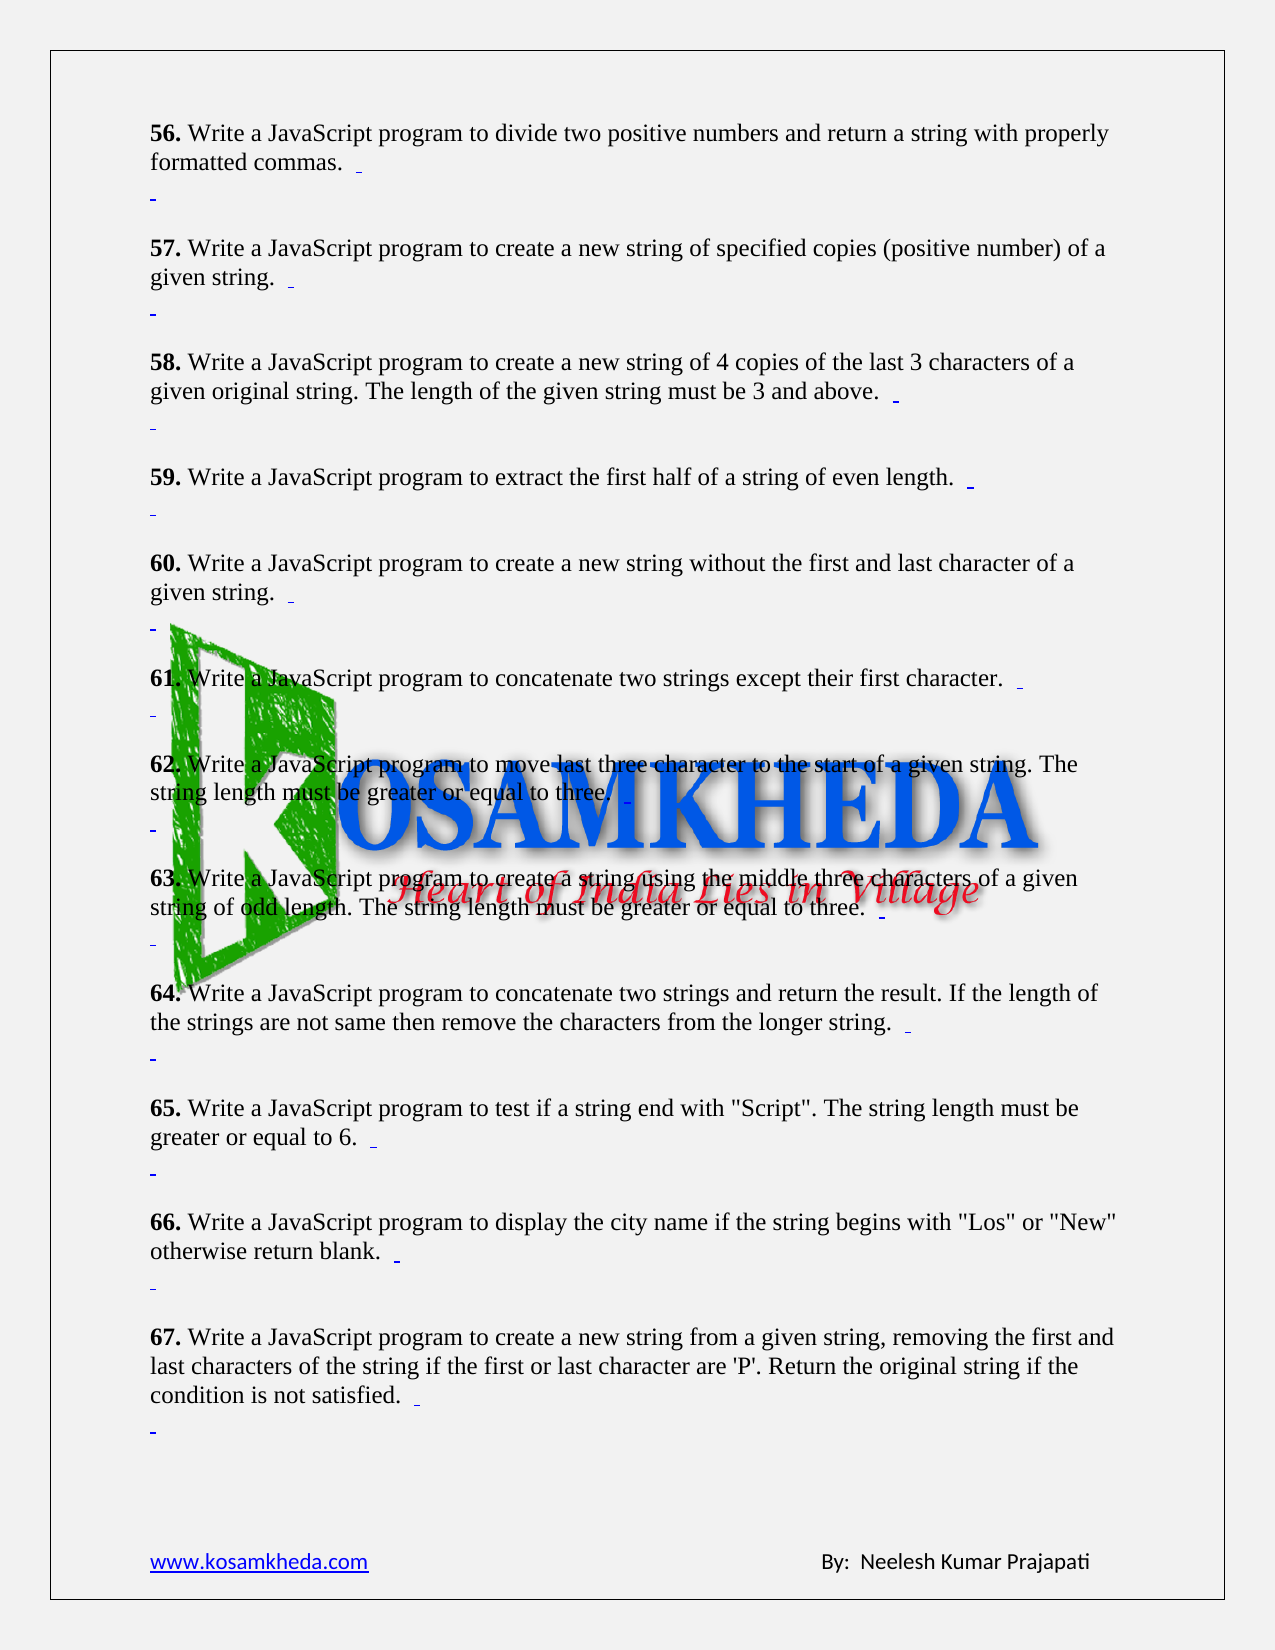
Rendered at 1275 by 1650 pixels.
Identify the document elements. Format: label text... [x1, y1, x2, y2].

picture [150, 949, 1125, 978]
text 64. Write a JavaScript program to concatenate two strings and return the result. If the length of the strings are not same then remove the characters from the longer string. [150, 978, 1125, 1064]
text 61. Write a JavaScript program to concatenate two strings except their first character. [150, 663, 1125, 719]
text 56. Write a JavaScript program to divide two positive numbers and return a string with properly formatted commas. [150, 118, 1125, 204]
text 60. Write a JavaScript program to create a new string without the first and last character of a given string. [150, 548, 1125, 634]
text 65. Write a JavaScript program to test if a string end with "Script". The string length must be greater or equal to 6. [150, 1093, 1125, 1178]
text 63. Write a JavaScript program to create a string using the middle three characters of a given string of odd length. The string length must be greater or equal to three. [150, 863, 1125, 949]
picture [150, 719, 1125, 749]
text 57. Write a JavaScript program to create a new string of specified copies (positive number) of a given string. [150, 233, 1125, 318]
picture [150, 834, 1125, 863]
picture [150, 634, 1125, 663]
text 58. Write a JavaScript program to create a new string of 4 copies of the last 3 characters of a given original string. The length of the given string must be 3 and above. [150, 347, 1125, 433]
text 66. Write a JavaScript program to display the city name if the string begins with "Los" or "New" otherwise return blank. [150, 1207, 1125, 1293]
text 59. Write a JavaScript program to extract the first half of a string of even length. [150, 462, 1125, 519]
text 62. Write a JavaScript program to move last three character to the start of a given string. The string length must be greater or equal to three. [150, 749, 1125, 834]
text 67. Write a JavaScript program to create a new string from a given string, removing the first and last characters of the string if the first or last character are 'P'. Return the original string if the condition is not satisfied. [150, 1322, 1125, 1436]
